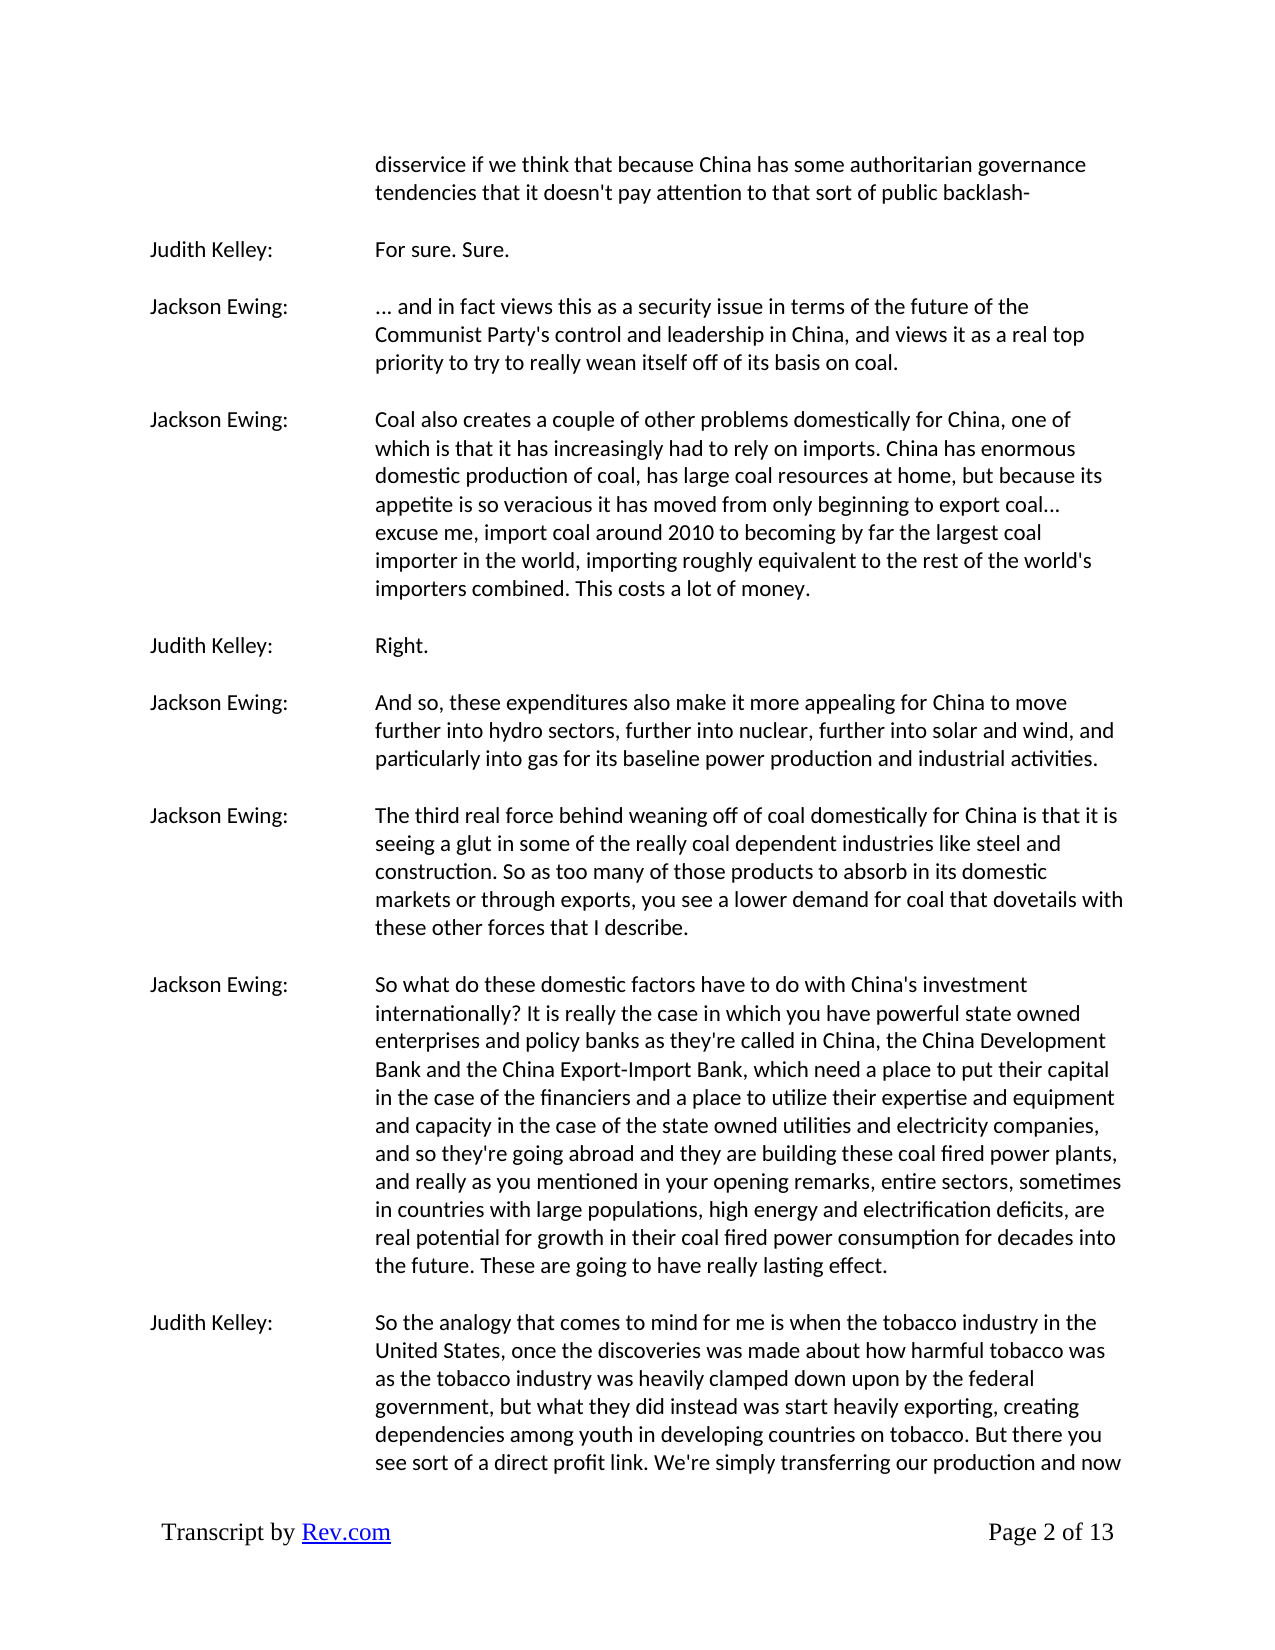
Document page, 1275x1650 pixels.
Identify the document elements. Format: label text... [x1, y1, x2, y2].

text Jackson Ewing: The third real force behind weaning off of coal domestically for China is that it is seeing a glut in some of the really coal dependent industries like steel and construction. So as too many of those products to absorb in its domestic markets or through exports, you see a lower demand for coal that dovetails with these other forces that I describe. [150, 801, 1125, 941]
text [150, 150, 1125, 206]
text Jackson Ewing: And so, these expenditures also make it more appealing for China to move further into hydro sectors, further into nuclear, further into solar and wind, and particularly into gas for its baseline power production and industrial activities. [150, 688, 1125, 772]
text Judith Kelley: For sure. Sure. [150, 235, 1125, 263]
text Jackson Ewing: ... and in fact views this as a security issue in terms of the future of the Communist Party's control and leadership in China, and views it as a real top priority to try to really wean itself off of its basis on coal. [150, 292, 1125, 376]
text Jackson Ewing: So what do these domestic factors have to do with China's investment internationally? It is really the case in which you have powerful state owned enterprises and policy banks as they're called in China, the China Development Bank and the China Export-Import Bank, which need a place to put their capital in the case of the financiers and a place to utilize their expertise and equipment and capacity in the case of the state owned utilities and electricity companies, and so they're going abroad and they are building these coal fired power plants, and really as you mentioned in your opening remarks, entire sectors, sometimes in countries with large populations, high energy and electrification deficits, are real potential for growth in their coal fired power consumption for decades into the future. These are going to have really lasting effect. [150, 971, 1125, 1279]
text Jackson Ewing: Coal also creates a couple of other problems domestically for China, one of which is that it has increasingly had to rely on imports. China has enormous domestic production of coal, has large coal resources at home, but because its appetite is so veracious it has moved from only beginning to export coal... excuse me, import coal around 2010 to becoming by far the largest coal importer in the world, importing roughly equivalent to the rest of the world's importers combined. This costs a lot of money. [150, 406, 1125, 602]
text Judith Kelley: Right. [150, 631, 1125, 659]
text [150, 1308, 1125, 1476]
